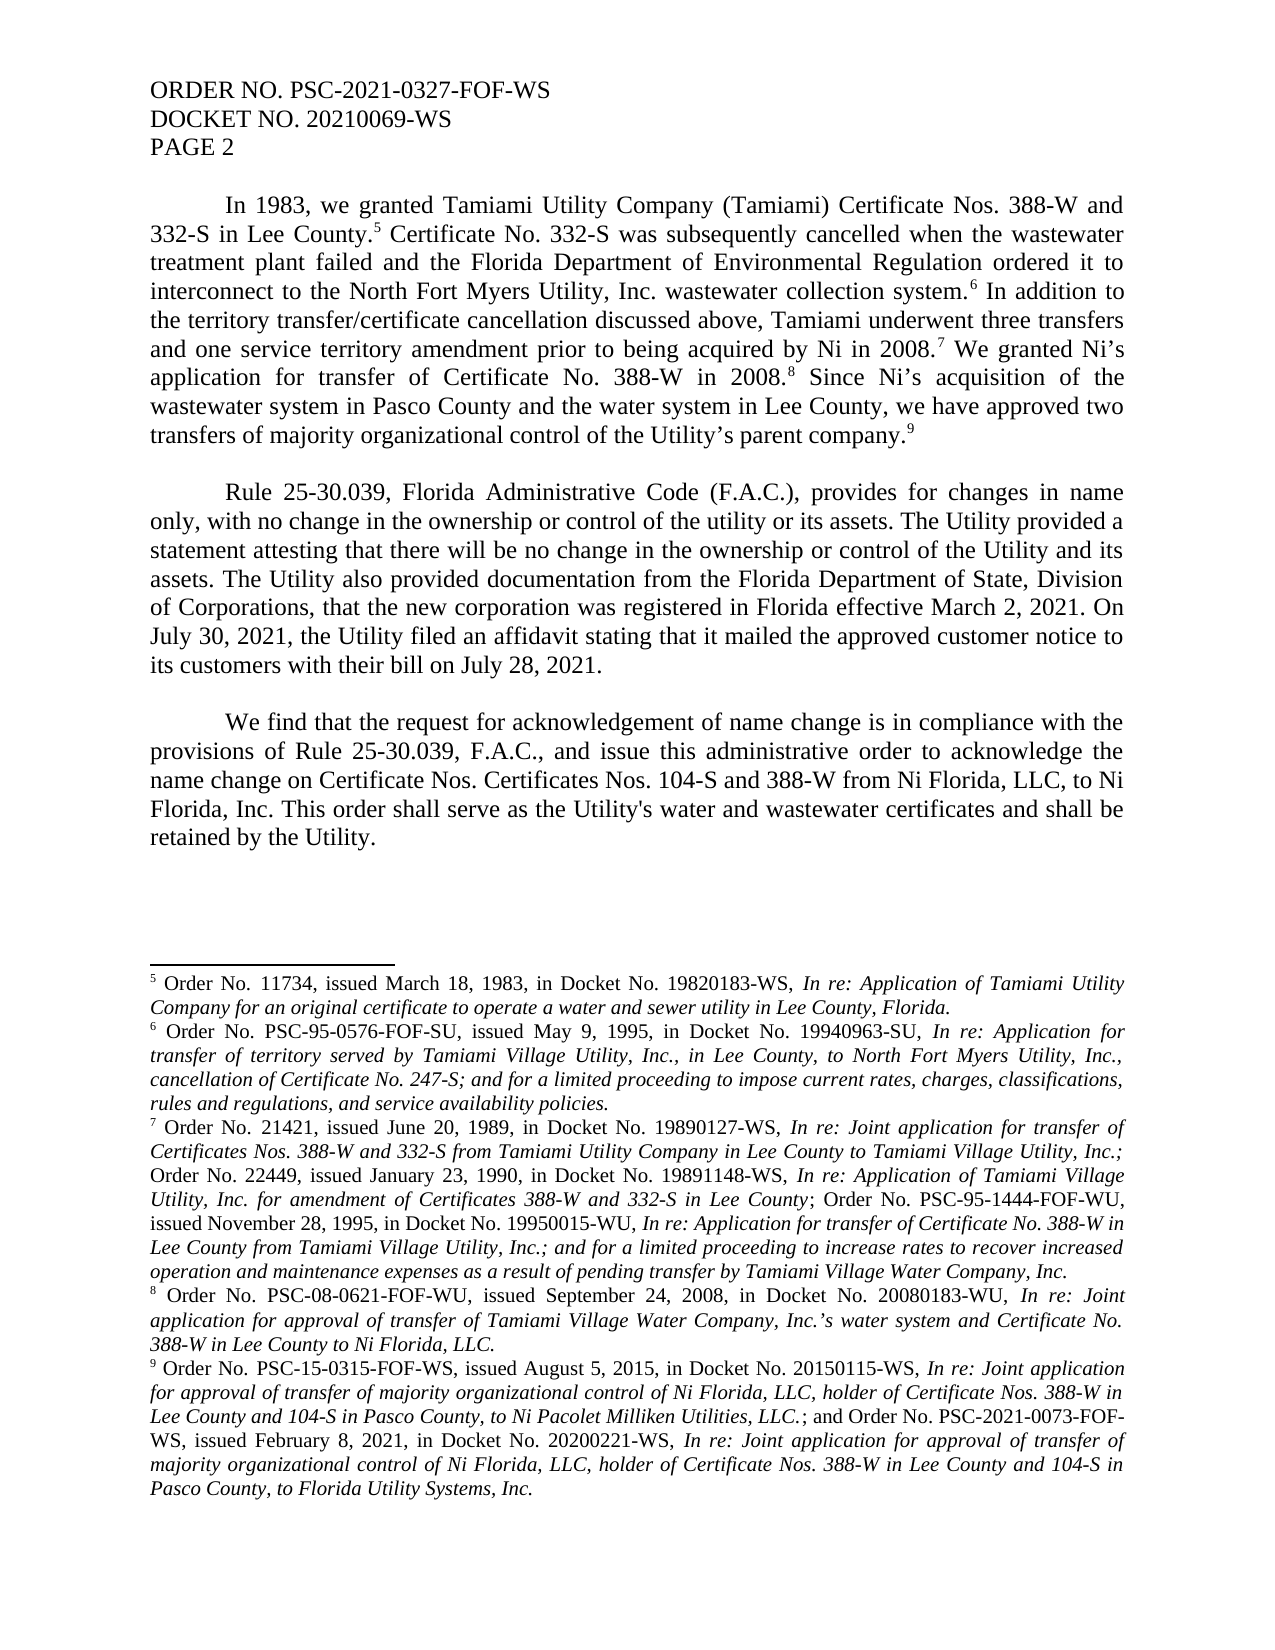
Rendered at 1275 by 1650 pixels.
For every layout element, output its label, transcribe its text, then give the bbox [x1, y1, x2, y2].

text Rule 25-30.039, Florida Administrative Code (F.A.C.), provides for changes in name only, with no change in the ownership or control of the utility or its assets. The Utility provided a statement attesting that there will be no change in the ownership or control of the Utility and its assets. The Utility also provided documentation from the Florida Department of State, Division of Corporations, that the new corporation was registered in Florida effective March 2, 2021. On July 30, 2021, the Utility filed an affidavit stating that it mailed the approved customer notice to its customers with their bill on July 28, 2021. [150, 477, 1125, 679]
text In 1983, we granted Tamiami Utility Company (Tamiami) Certificate Nos. 388-W and 332-S in Lee County. Certificate No. 332-S was subsequently cancelled when the wastewater treatment plant failed and the Florida Department of Environmental Regulation ordered it to interconnect to the North Fort Myers Utility, Inc. wastewater collection system. In addition to the territory transfer/certificate cancellation discussed above, Tamiami underwent three transfers and one service territory amendment prior to being acquired by Ni in 2008. We granted Ni’s application for transfer of Certificate No. 388-W in 2008. Since Ni’s acquisition of the wastewater system in Pasco County and the water system in Lee County, we have approved two transfers of majority organizational control of the Utility’s parent company. [150, 190, 1125, 449]
text We find that the request for acknowledgement of name change is in compliance with the provisions of Rule 25-30.039, F.A.C., and issue this administrative order to acknowledge the name change on Certificate Nos. Certificates Nos. 104-S and 388-W from Ni Florida, LLC, to Ni Florida, Inc. This order shall serve as the Utility's water and wastewater certificates and shall be retained by the Utility. [150, 707, 1125, 851]
